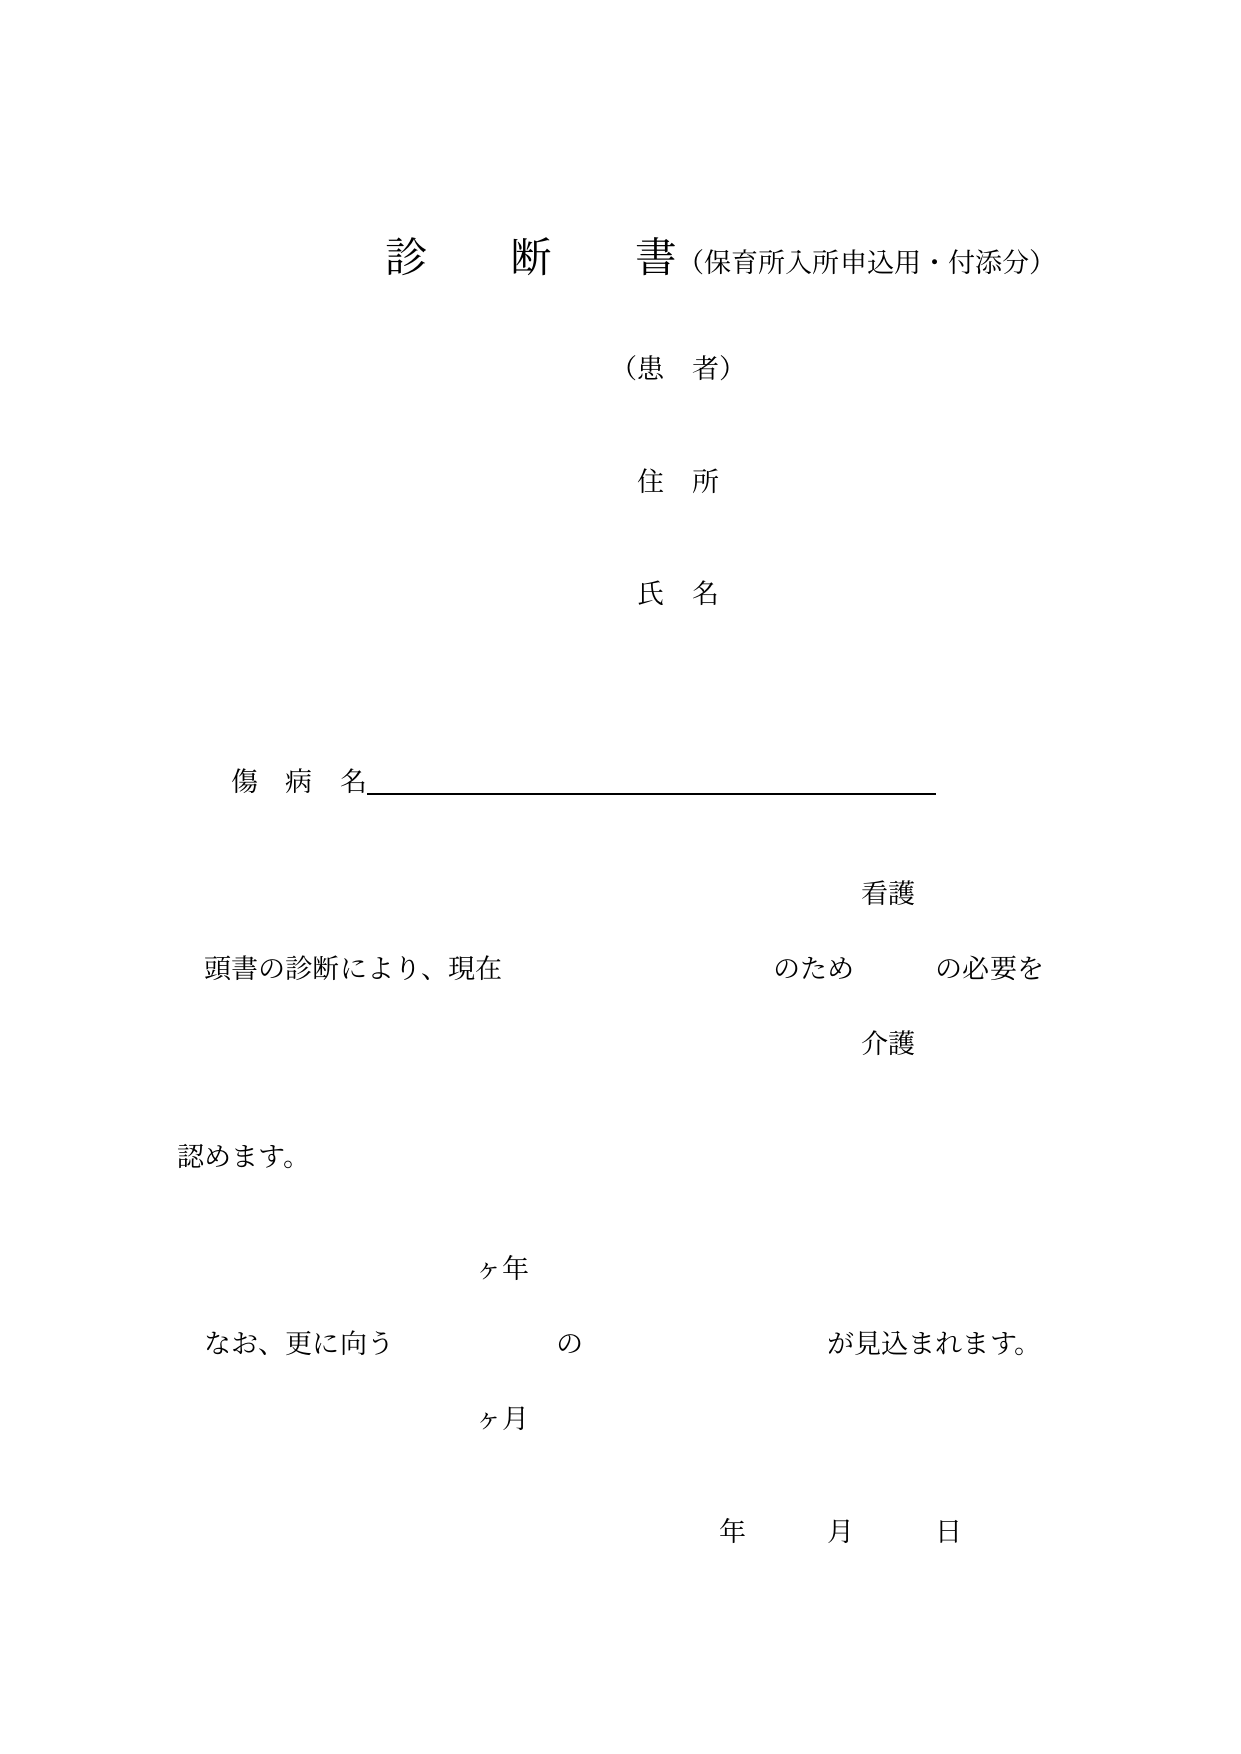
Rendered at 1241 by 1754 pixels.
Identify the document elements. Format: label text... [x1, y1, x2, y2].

text 住 所 [177, 442, 1063, 517]
text 氏 名 [177, 554, 1063, 629]
text 年 月 日 [177, 1492, 1063, 1567]
text 診 断 書（保育所入所申込用・付添分） [177, 217, 1063, 292]
text ヶ月 [177, 1379, 1063, 1454]
text 傷 病 名 [177, 742, 1063, 817]
text 認めます。 [177, 1117, 1063, 1192]
text 看護 [177, 854, 1063, 929]
text 頭書の診断により、現在 のため の必要を [177, 929, 1063, 1004]
text 介護 [177, 1004, 1063, 1079]
text （患 者） [177, 329, 1063, 404]
text なお、更に向う の が見込まれます。 [177, 1304, 1063, 1379]
text ヶ年 [177, 1229, 1063, 1304]
